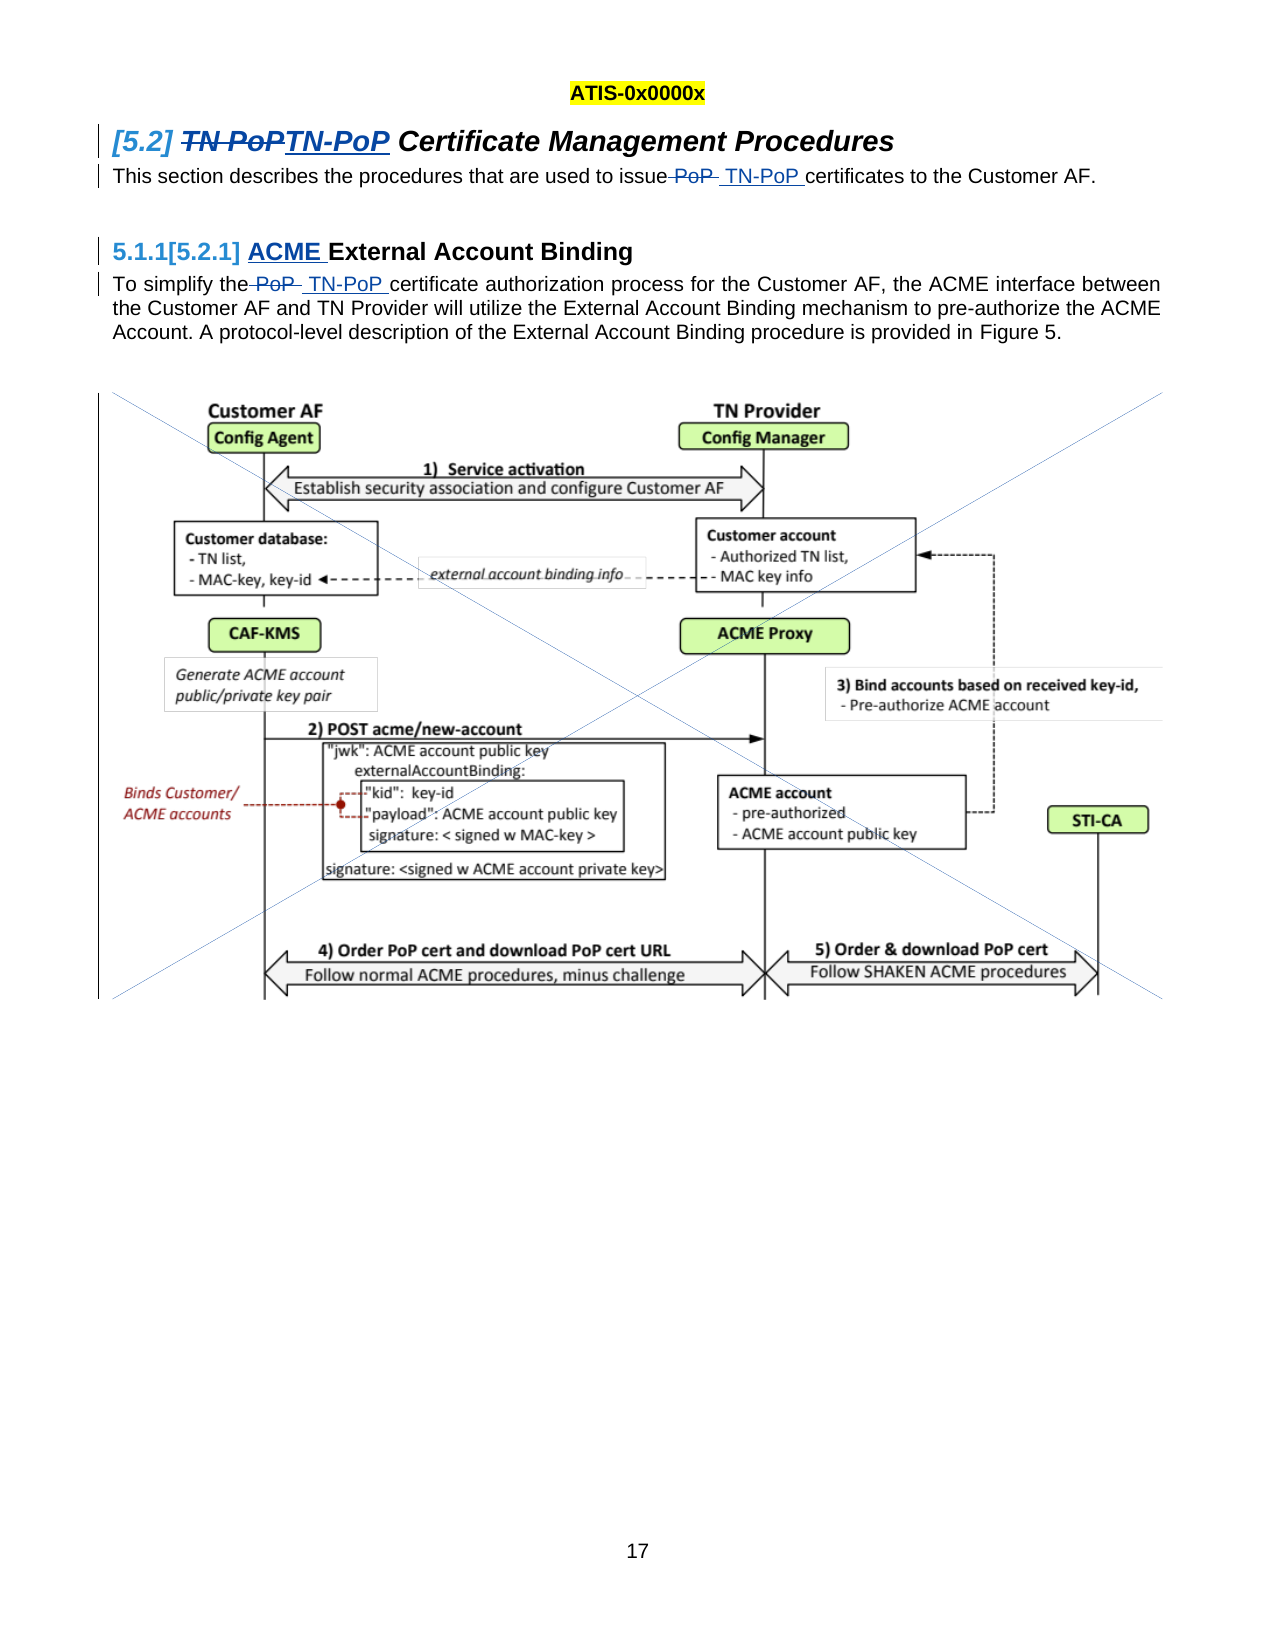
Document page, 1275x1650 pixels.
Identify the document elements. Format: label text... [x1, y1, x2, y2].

subtitle Certificate Management Procedures [112, 124, 1162, 157]
subtitle External Account Binding [112, 237, 1162, 265]
text To simplify thecertificate authorization process for the Customer AF, the ACME interface between the Customer AF and TN Provider will utilize the External Account Binding mechanism to pre-authorize the ACME Account. A protocol-level description of the External Account Binding procedure is provided in Figure 5. [112, 272, 1162, 343]
text This section describes the procedures that are used to issuecertificates to the Customer AF. [112, 164, 1162, 188]
